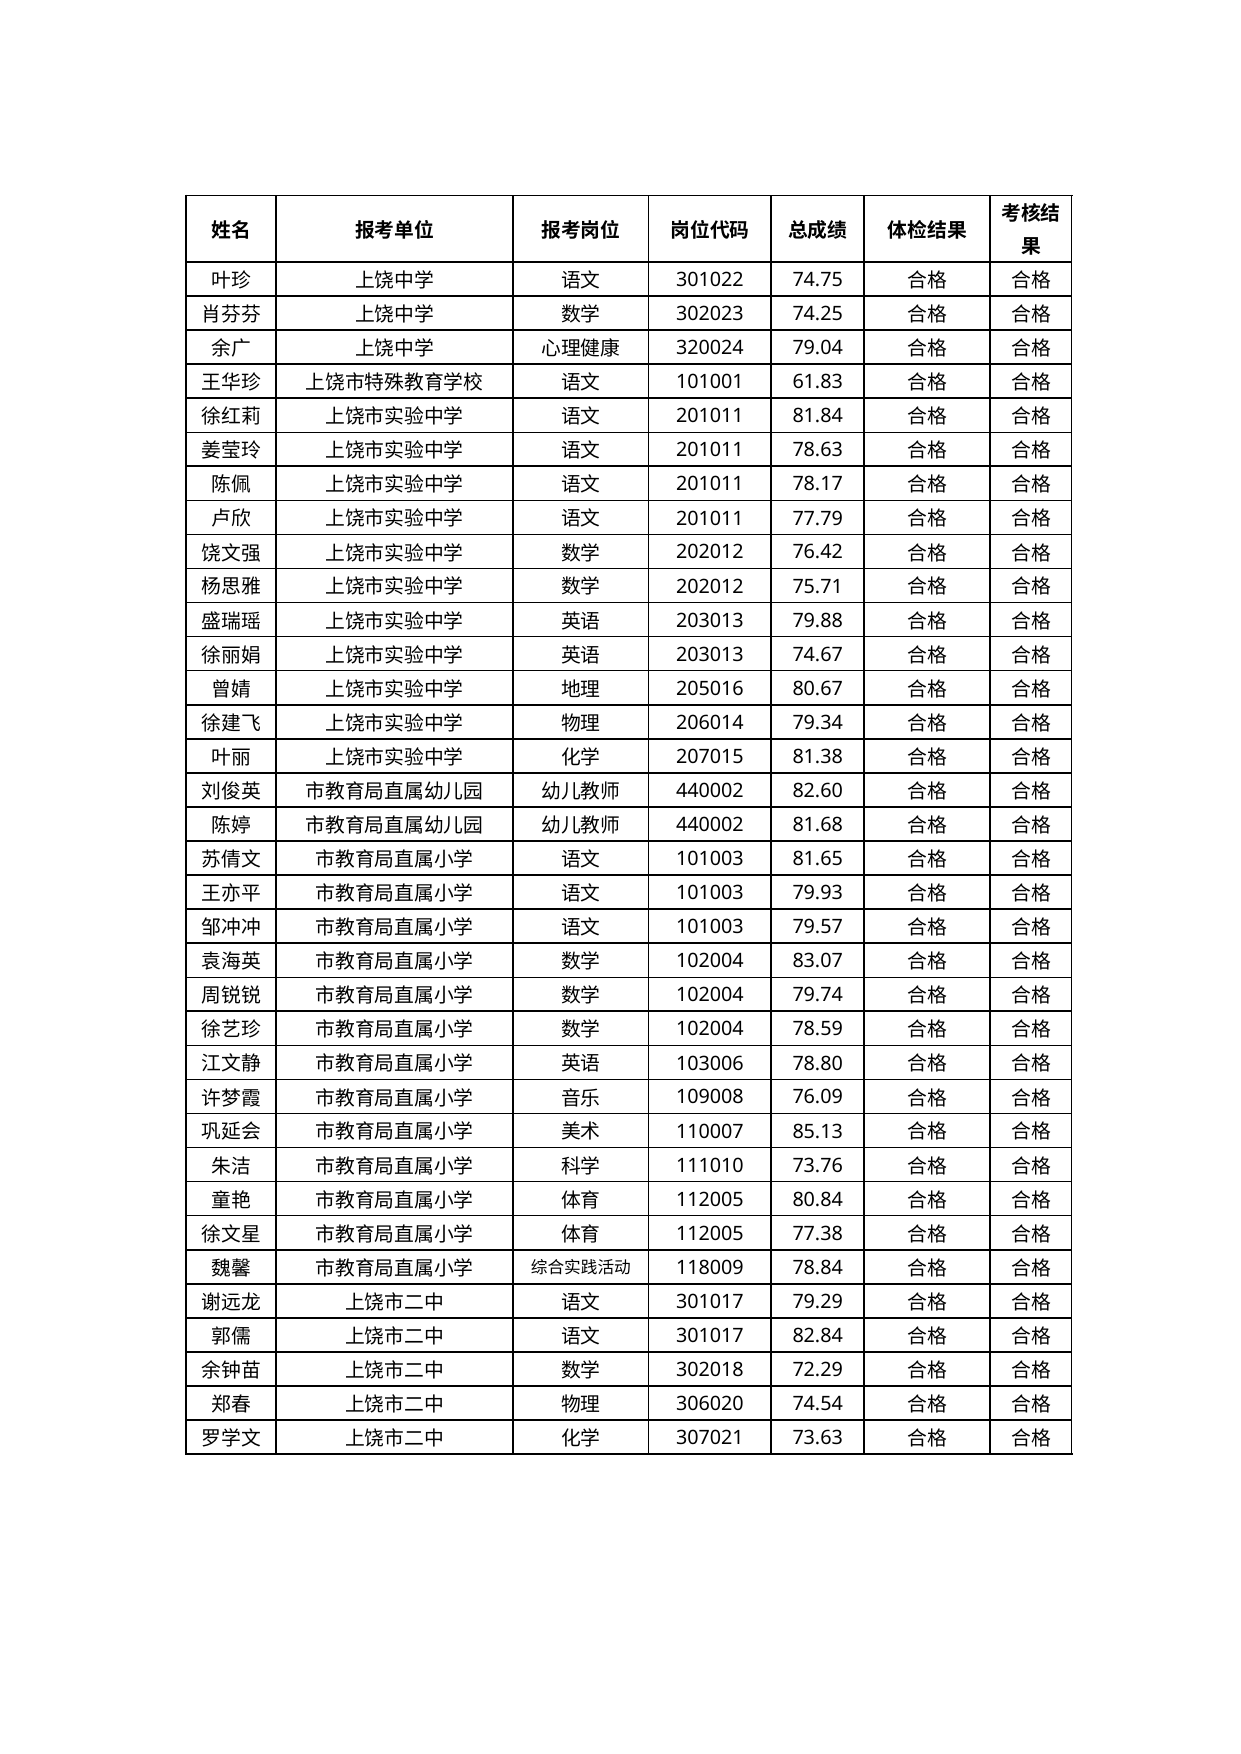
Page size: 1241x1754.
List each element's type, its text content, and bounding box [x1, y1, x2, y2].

table_cell 206014 [649, 706, 770, 738]
table_cell 市教育局直属小学 [277, 978, 512, 1010]
table_cell 79.29 [772, 1285, 863, 1317]
table_cell 上饶市实验中学 [277, 671, 512, 704]
table_cell 上饶市特殊教育学校 [277, 365, 512, 397]
table_cell 81.65 [772, 842, 863, 874]
table_cell 合格 [865, 399, 989, 431]
table_cell 合格 [991, 1251, 1071, 1283]
table_cell 合格 [991, 978, 1071, 1010]
table_cell 112005 [649, 1216, 770, 1249]
table_cell 合格 [991, 1114, 1071, 1147]
table_cell 合格 [991, 569, 1071, 602]
table_cell 302018 [649, 1353, 770, 1385]
table_cell 合格 [991, 1080, 1071, 1113]
table_cell 市教育局直属小学 [277, 876, 512, 908]
table_cell 80.84 [772, 1182, 863, 1215]
table_cell 合格 [865, 1421, 989, 1453]
table_cell 郑春 [187, 1387, 275, 1419]
table_cell 体育 [514, 1216, 648, 1249]
table_cell 英语 [514, 603, 648, 636]
table_cell 合格 [991, 535, 1071, 568]
table_cell 合格 [991, 910, 1071, 942]
table_cell 73.63 [772, 1421, 863, 1453]
table_header 体检结果 [865, 196, 989, 261]
table_cell 201011 [649, 399, 770, 431]
table_cell 76.42 [772, 535, 863, 568]
table_cell 合格 [991, 842, 1071, 874]
table_cell 合格 [991, 671, 1071, 704]
table_cell 物理 [514, 706, 648, 738]
table_cell 合格 [991, 637, 1071, 670]
table_cell 合格 [865, 1319, 989, 1351]
table_cell 合格 [991, 1421, 1071, 1453]
table_cell 合格 [865, 501, 989, 533]
table_cell 79.34 [772, 706, 863, 738]
table_cell 合格 [865, 842, 989, 874]
table_cell 陈佩 [187, 467, 275, 499]
table_cell 化学 [514, 1421, 648, 1453]
table_cell 102004 [649, 944, 770, 976]
table_cell 78.59 [772, 1012, 863, 1044]
table_cell 上饶市实验中学 [277, 637, 512, 670]
table_cell 上饶中学 [277, 263, 512, 295]
table_cell 市教育局直属幼儿园 [277, 774, 512, 806]
table_cell 体育 [514, 1182, 648, 1215]
table_cell 上饶市实验中学 [277, 740, 512, 772]
table_cell 201011 [649, 467, 770, 499]
table_cell 80.67 [772, 671, 863, 704]
table_cell 74.75 [772, 263, 863, 295]
table_cell 美术 [514, 1114, 648, 1147]
table_cell 合格 [991, 1285, 1071, 1317]
table_cell 合格 [991, 808, 1071, 840]
table_cell 合格 [865, 331, 989, 363]
table_cell 合格 [991, 603, 1071, 636]
table_cell 78.17 [772, 467, 863, 499]
table_cell 市教育局直属幼儿园 [277, 808, 512, 840]
table_cell 数学 [514, 535, 648, 568]
table_cell 上饶市实验中学 [277, 501, 512, 533]
table_cell 203013 [649, 637, 770, 670]
table_cell 合格 [991, 331, 1071, 363]
table_cell 幼儿教师 [514, 774, 648, 806]
table_cell 77.38 [772, 1216, 863, 1249]
table_cell 合格 [865, 1046, 989, 1078]
table_cell 合格 [865, 774, 989, 806]
table_cell 合格 [865, 910, 989, 942]
table_cell 79.74 [772, 978, 863, 1010]
table_cell 上饶中学 [277, 297, 512, 329]
table_cell 余广 [187, 331, 275, 363]
table_cell 203013 [649, 603, 770, 636]
table_cell 合格 [865, 433, 989, 465]
table_cell 语文 [514, 501, 648, 533]
table_cell 合格 [865, 1285, 989, 1317]
table_cell 101003 [649, 876, 770, 908]
table_cell 袁海英 [187, 944, 275, 976]
table_cell 合格 [865, 1114, 989, 1147]
table_cell 市教育局直属小学 [277, 1148, 512, 1181]
table_cell 市教育局直属小学 [277, 1182, 512, 1215]
table_cell 合格 [991, 1319, 1071, 1351]
table_cell 语文 [514, 910, 648, 942]
table_cell 魏馨 [187, 1251, 275, 1283]
table_cell 上饶市二中 [277, 1421, 512, 1453]
table_cell 合格 [865, 706, 989, 738]
table_cell 合格 [991, 1148, 1071, 1181]
table_cell 320024 [649, 331, 770, 363]
table_cell 110007 [649, 1114, 770, 1147]
table_cell 余钟苗 [187, 1353, 275, 1385]
table_cell 肖芬芬 [187, 297, 275, 329]
table_cell 叶丽 [187, 740, 275, 772]
table_cell 合格 [865, 1387, 989, 1419]
table_cell 74.25 [772, 297, 863, 329]
table_cell 201011 [649, 501, 770, 533]
table_cell 数学 [514, 944, 648, 976]
table_cell 61.83 [772, 365, 863, 397]
table_cell 79.88 [772, 603, 863, 636]
table_cell 合格 [991, 263, 1071, 295]
table_cell 徐红莉 [187, 399, 275, 431]
table_cell 邹冲冲 [187, 910, 275, 942]
table_header 姓名 [187, 196, 275, 261]
table_cell 合格 [991, 1182, 1071, 1215]
table_cell 合格 [865, 1353, 989, 1385]
table_cell 202012 [649, 569, 770, 602]
table_cell 101003 [649, 910, 770, 942]
table_cell 英语 [514, 1046, 648, 1078]
table_cell 上饶市实验中学 [277, 535, 512, 568]
table_cell 音乐 [514, 1080, 648, 1113]
table_cell 数学 [514, 978, 648, 1010]
table_cell 卢欣 [187, 501, 275, 533]
table_cell 语文 [514, 842, 648, 874]
table_cell 72.29 [772, 1353, 863, 1385]
table_cell 市教育局直属小学 [277, 1012, 512, 1044]
table_cell 苏倩文 [187, 842, 275, 874]
table_cell 合格 [865, 944, 989, 976]
table_cell 合格 [991, 1387, 1071, 1419]
table_cell 语文 [514, 365, 648, 397]
table_cell 上饶市实验中学 [277, 569, 512, 602]
table_cell 112005 [649, 1182, 770, 1215]
table_cell 数学 [514, 1353, 648, 1385]
table_cell 302023 [649, 297, 770, 329]
table_cell 合格 [991, 1012, 1071, 1044]
table_cell 78.63 [772, 433, 863, 465]
table_cell 205016 [649, 671, 770, 704]
table_cell 语文 [514, 876, 648, 908]
table_cell 上饶市二中 [277, 1319, 512, 1351]
table_cell 徐建飞 [187, 706, 275, 738]
table_cell 数学 [514, 1012, 648, 1044]
table_cell 合格 [865, 1148, 989, 1181]
table_cell 市教育局直属小学 [277, 944, 512, 976]
table_cell 语文 [514, 1285, 648, 1317]
table_cell 市教育局直属小学 [277, 1216, 512, 1249]
table_cell 合格 [865, 978, 989, 1010]
table_cell 合格 [991, 365, 1071, 397]
table_cell 74.54 [772, 1387, 863, 1419]
table_cell 118009 [649, 1251, 770, 1283]
table_cell 102004 [649, 1012, 770, 1044]
table_cell 上饶市实验中学 [277, 399, 512, 431]
table_cell 合格 [865, 808, 989, 840]
table_cell 合格 [865, 876, 989, 908]
table_cell 合格 [865, 740, 989, 772]
table_cell 合格 [991, 399, 1071, 431]
table_cell 101001 [649, 365, 770, 397]
table_cell 81.84 [772, 399, 863, 431]
table_cell 语文 [514, 263, 648, 295]
table_cell 102004 [649, 978, 770, 1010]
table_cell 综合实践活动 [514, 1251, 648, 1283]
table_cell 440002 [649, 774, 770, 806]
table_cell 朱洁 [187, 1148, 275, 1181]
table_cell 谢远龙 [187, 1285, 275, 1317]
table_cell 74.67 [772, 637, 863, 670]
table_cell 75.71 [772, 569, 863, 602]
table_cell 市教育局直属小学 [277, 1251, 512, 1283]
table_cell 刘俊英 [187, 774, 275, 806]
table_cell 市教育局直属小学 [277, 1080, 512, 1113]
table_cell 语文 [514, 399, 648, 431]
table_cell 王亦平 [187, 876, 275, 908]
table_cell 202012 [649, 535, 770, 568]
table_cell 上饶市二中 [277, 1285, 512, 1317]
table_cell 陈婷 [187, 808, 275, 840]
table_cell 市教育局直属小学 [277, 1046, 512, 1078]
table_cell 合格 [865, 1182, 989, 1215]
table_cell 85.13 [772, 1114, 863, 1147]
table_cell 合格 [865, 365, 989, 397]
table_cell 饶文强 [187, 535, 275, 568]
table_cell 合格 [991, 433, 1071, 465]
table_cell 语文 [514, 467, 648, 499]
table_cell 合格 [865, 671, 989, 704]
table_cell 王华珍 [187, 365, 275, 397]
table_cell 物理 [514, 1387, 648, 1419]
table_cell 合格 [865, 637, 989, 670]
table_cell 301022 [649, 263, 770, 295]
table_cell 数学 [514, 297, 648, 329]
table_cell 姜莹玲 [187, 433, 275, 465]
table_cell 周锐锐 [187, 978, 275, 1010]
table_cell 合格 [865, 569, 989, 602]
table_cell 301017 [649, 1285, 770, 1317]
table_cell 巩延会 [187, 1114, 275, 1147]
table_cell 地理 [514, 671, 648, 704]
table_cell 合格 [865, 603, 989, 636]
table_cell 77.79 [772, 501, 863, 533]
table_cell 徐文星 [187, 1216, 275, 1249]
table_cell 上饶市二中 [277, 1387, 512, 1419]
table_cell 徐丽娟 [187, 637, 275, 670]
table_cell 79.04 [772, 331, 863, 363]
table_cell 合格 [991, 1353, 1071, 1385]
table_cell 合格 [865, 1080, 989, 1113]
table_cell 306020 [649, 1387, 770, 1419]
table_cell 201011 [649, 433, 770, 465]
table_cell 盛瑞瑶 [187, 603, 275, 636]
table_cell 合格 [991, 1046, 1071, 1078]
table_cell 合格 [991, 501, 1071, 533]
table_header 总成绩 [772, 196, 863, 261]
table_cell 82.60 [772, 774, 863, 806]
table_cell 82.84 [772, 1319, 863, 1351]
table_cell 合格 [991, 467, 1071, 499]
table_cell 合格 [865, 1216, 989, 1249]
table_cell 合格 [991, 876, 1071, 908]
table_cell 207015 [649, 740, 770, 772]
table_cell 合格 [865, 263, 989, 295]
table_cell 307021 [649, 1421, 770, 1453]
table_cell 许梦霞 [187, 1080, 275, 1113]
table_cell 上饶市实验中学 [277, 706, 512, 738]
table_cell 76.09 [772, 1080, 863, 1113]
table_cell 叶珍 [187, 263, 275, 295]
table_cell 103006 [649, 1046, 770, 1078]
table_cell 合格 [991, 944, 1071, 976]
table_cell 111010 [649, 1148, 770, 1181]
table_cell 上饶中学 [277, 331, 512, 363]
table_cell 79.57 [772, 910, 863, 942]
table_cell 合格 [991, 774, 1071, 806]
table_cell 78.80 [772, 1046, 863, 1078]
table_cell 440002 [649, 808, 770, 840]
table_cell 化学 [514, 740, 648, 772]
table_cell 语文 [514, 1319, 648, 1351]
table_header 报考单位 [277, 196, 512, 261]
table_cell 市教育局直属小学 [277, 1114, 512, 1147]
table_cell 曾婧 [187, 671, 275, 704]
table_cell 童艳 [187, 1182, 275, 1215]
table_cell 83.07 [772, 944, 863, 976]
table_cell 上饶市实验中学 [277, 467, 512, 499]
table_cell 合格 [991, 706, 1071, 738]
table_cell 合格 [865, 467, 989, 499]
table_cell 徐艺珍 [187, 1012, 275, 1044]
table_cell 73.76 [772, 1148, 863, 1181]
table_cell 合格 [991, 297, 1071, 329]
table_cell 幼儿教师 [514, 808, 648, 840]
table_cell 语文 [514, 433, 648, 465]
table_header 报考岗位 [514, 196, 648, 261]
table_cell 市教育局直属小学 [277, 910, 512, 942]
table_cell 心理健康 [514, 331, 648, 363]
table_cell 江文静 [187, 1046, 275, 1078]
table_cell 英语 [514, 637, 648, 670]
table_header 考核结果 [991, 196, 1071, 261]
table_cell 科学 [514, 1148, 648, 1181]
table_cell 合格 [865, 1012, 989, 1044]
table_header 岗位代码 [649, 196, 770, 261]
table_cell 数学 [514, 569, 648, 602]
table_cell 81.38 [772, 740, 863, 772]
table_cell 301017 [649, 1319, 770, 1351]
table_cell 杨思雅 [187, 569, 275, 602]
table_cell 79.93 [772, 876, 863, 908]
table_cell 合格 [991, 1216, 1071, 1249]
table_cell 合格 [865, 297, 989, 329]
table_cell 上饶市实验中学 [277, 433, 512, 465]
table_cell 109008 [649, 1080, 770, 1113]
table_cell 101003 [649, 842, 770, 874]
table_cell 合格 [865, 535, 989, 568]
table_cell 81.68 [772, 808, 863, 840]
table_cell 郭儒 [187, 1319, 275, 1351]
table_cell 罗学文 [187, 1421, 275, 1453]
table_cell 78.84 [772, 1251, 863, 1283]
table_cell 市教育局直属小学 [277, 842, 512, 874]
table_cell 合格 [865, 1251, 989, 1283]
table_cell 上饶市二中 [277, 1353, 512, 1385]
table_cell 上饶市实验中学 [277, 603, 512, 636]
table_cell 合格 [991, 740, 1071, 772]
